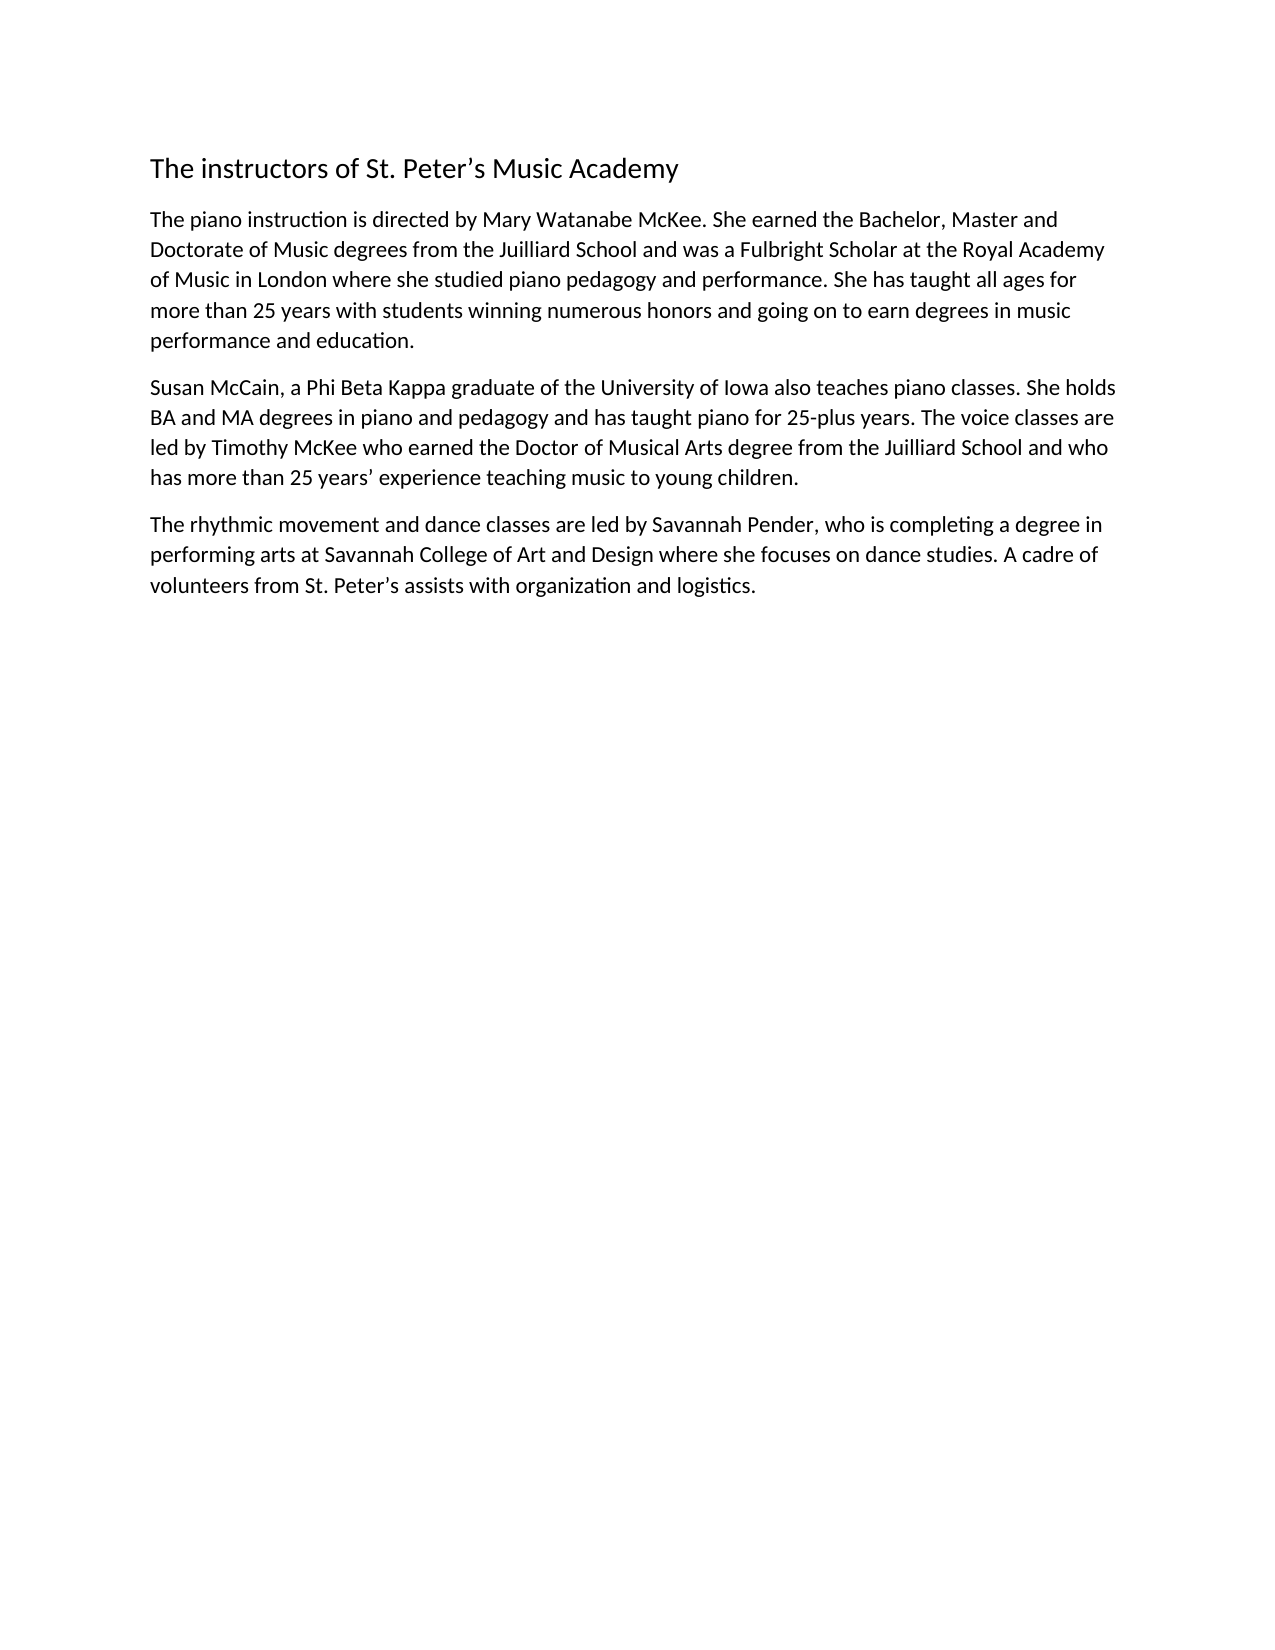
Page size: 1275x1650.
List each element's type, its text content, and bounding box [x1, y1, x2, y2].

text The rhythmic movement and dance classes are led by Savannah Pender, who is completing a degree in performing arts at Savannah College of Art and Design where she focuses on dance studies. A cadre of volunteers from St. Peter’s assists with organization and logistics. [150, 510, 1125, 599]
text The piano instruction is directed by Mary Watanabe McKee. She earned the Bachelor, Master and Doctorate of Music degrees from the Juilliard School and was a Fulbright Scholar at the Royal Academy of Music in London where she studied piano pedagogy and performance. She has taught all ages for more than 25 years with students winning numerous honors and going on to earn degrees in music performance and education. [150, 205, 1125, 354]
text The instructors of St. Peter’s Music Academy [150, 150, 1125, 186]
text Susan McCain, a Phi Beta Kappa graduate of the University of Iowa also teaches piano classes. She holds BA and MA degrees in piano and pedagogy and has taught piano for 25-plus years. The voice classes are led by Timothy McKee who earned the Doctor of Musical Arts degree from the Juilliard School and who has more than 25 years’ experience teaching music to young children. [150, 373, 1125, 491]
